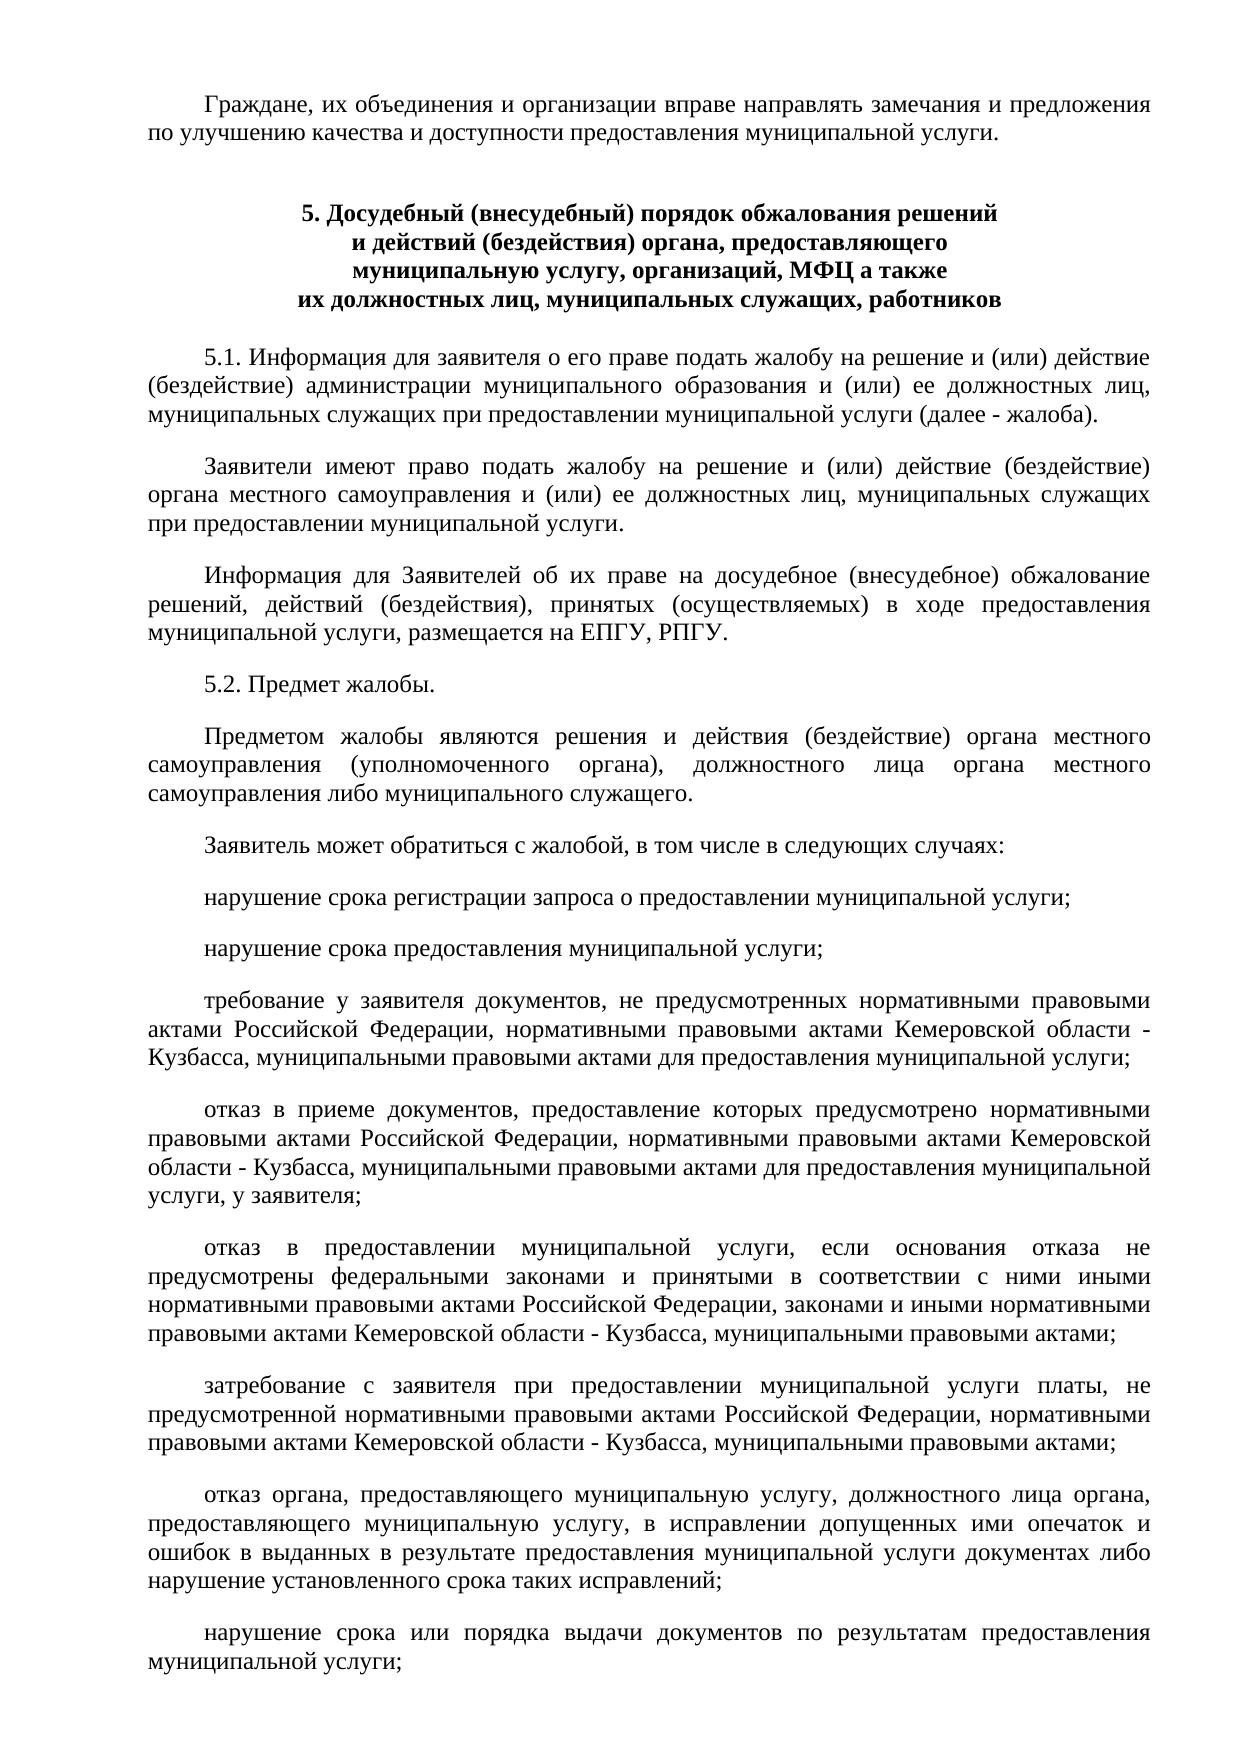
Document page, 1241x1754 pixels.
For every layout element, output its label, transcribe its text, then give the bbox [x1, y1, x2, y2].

text нарушение срока регистрации запроса о предоставлении муниципальной услуги; [148, 882, 1152, 910]
text нарушение срока или порядка выдачи документов по результатам предоставления муниципальной услуги; [148, 1617, 1152, 1674]
title их должностных лиц, муниципальных служащих, работников [148, 284, 1152, 313]
text Предметом жалобы являются решения и действия (бездействие) органа местного самоуправления (уполномоченного органа), должностного лица органа местного самоуправления либо муниципального служащего. [148, 721, 1152, 807]
text отказ в приеме документов, предоставление которых предусмотрено нормативными правовыми актами Российской Федерации, нормативными правовыми актами Кемеровской области - Кузбасса, муниципальными правовыми актами для предоставления муниципальной услуги, у заявителя; [148, 1094, 1152, 1209]
text 5.2. Предмет жалобы. [148, 669, 1152, 698]
text требование у заявителя документов, не предусмотренных нормативными правовыми актами Российской Федерации, нормативными правовыми актами Кемеровской области - Кузбасса, муниципальными правовыми актами для предоставления муниципальной услуги; [148, 985, 1152, 1071]
text Информация для Заявителей об их праве на досудебное (внесудебное) обжалование решений, действий (бездействия), принятых (осуществляемых) в ходе предоставления муниципальной услуги, размещается на ЕПГУ, РПГУ. [148, 560, 1152, 646]
text Заявитель может обратиться с жалобой, в том числе в следующих случаях: [148, 830, 1152, 859]
text Заявители имеют право подать жалобу на решение и (или) действие (бездействие) органа местного самоуправления и (или) ее должностных лиц, муниципальных служащих при предоставлении муниципальной услуги. [148, 451, 1152, 537]
text Граждане, их объединения и организации вправе направлять замечания и предложения по улучшению качества и доступности предоставления муниципальной услуги. [148, 89, 1152, 146]
title 5. Досудебный (внесудебный) порядок обжалования решений [148, 198, 1152, 227]
title и действий (бездействия) органа, предоставляющего [148, 227, 1152, 255]
title муниципальную услугу, организаций, МФЦ а также [148, 255, 1152, 284]
text затребование с заявителя при предоставлении муниципальной услуги платы, не предусмотренной нормативными правовыми актами Российской Федерации, нормативными правовыми актами Кемеровской области - Кузбасса, муниципальными правовыми актами; [148, 1370, 1152, 1456]
text отказ в предоставлении муниципальной услуги, если основания отказа не предусмотрены федеральными законами и принятыми в соответствии с ними иными нормативными правовыми актами Российской Федерации, законами и иными нормативными правовыми актами Кемеровской области - Кузбасса, муниципальными правовыми актами; [148, 1232, 1152, 1347]
text нарушение срока предоставления муниципальной услуги; [148, 933, 1152, 962]
text 5.1. Информация для заявителя о его праве подать жалобу на решение и (или) действие (бездействие) администрации муниципального образования и (или) ее должностных лиц, муниципальных служащих при предоставлении муниципальной услуги (далее - жалоба). [148, 342, 1152, 428]
text отказ органа, предоставляющего муниципальную услугу, должностного лица органа, предоставляющего муниципальную услугу, в исправлении допущенных ими опечаток и ошибок в выданных в результате предоставления муниципальной услуги документах либо нарушение установленного срока таких исправлений; [148, 1479, 1152, 1594]
